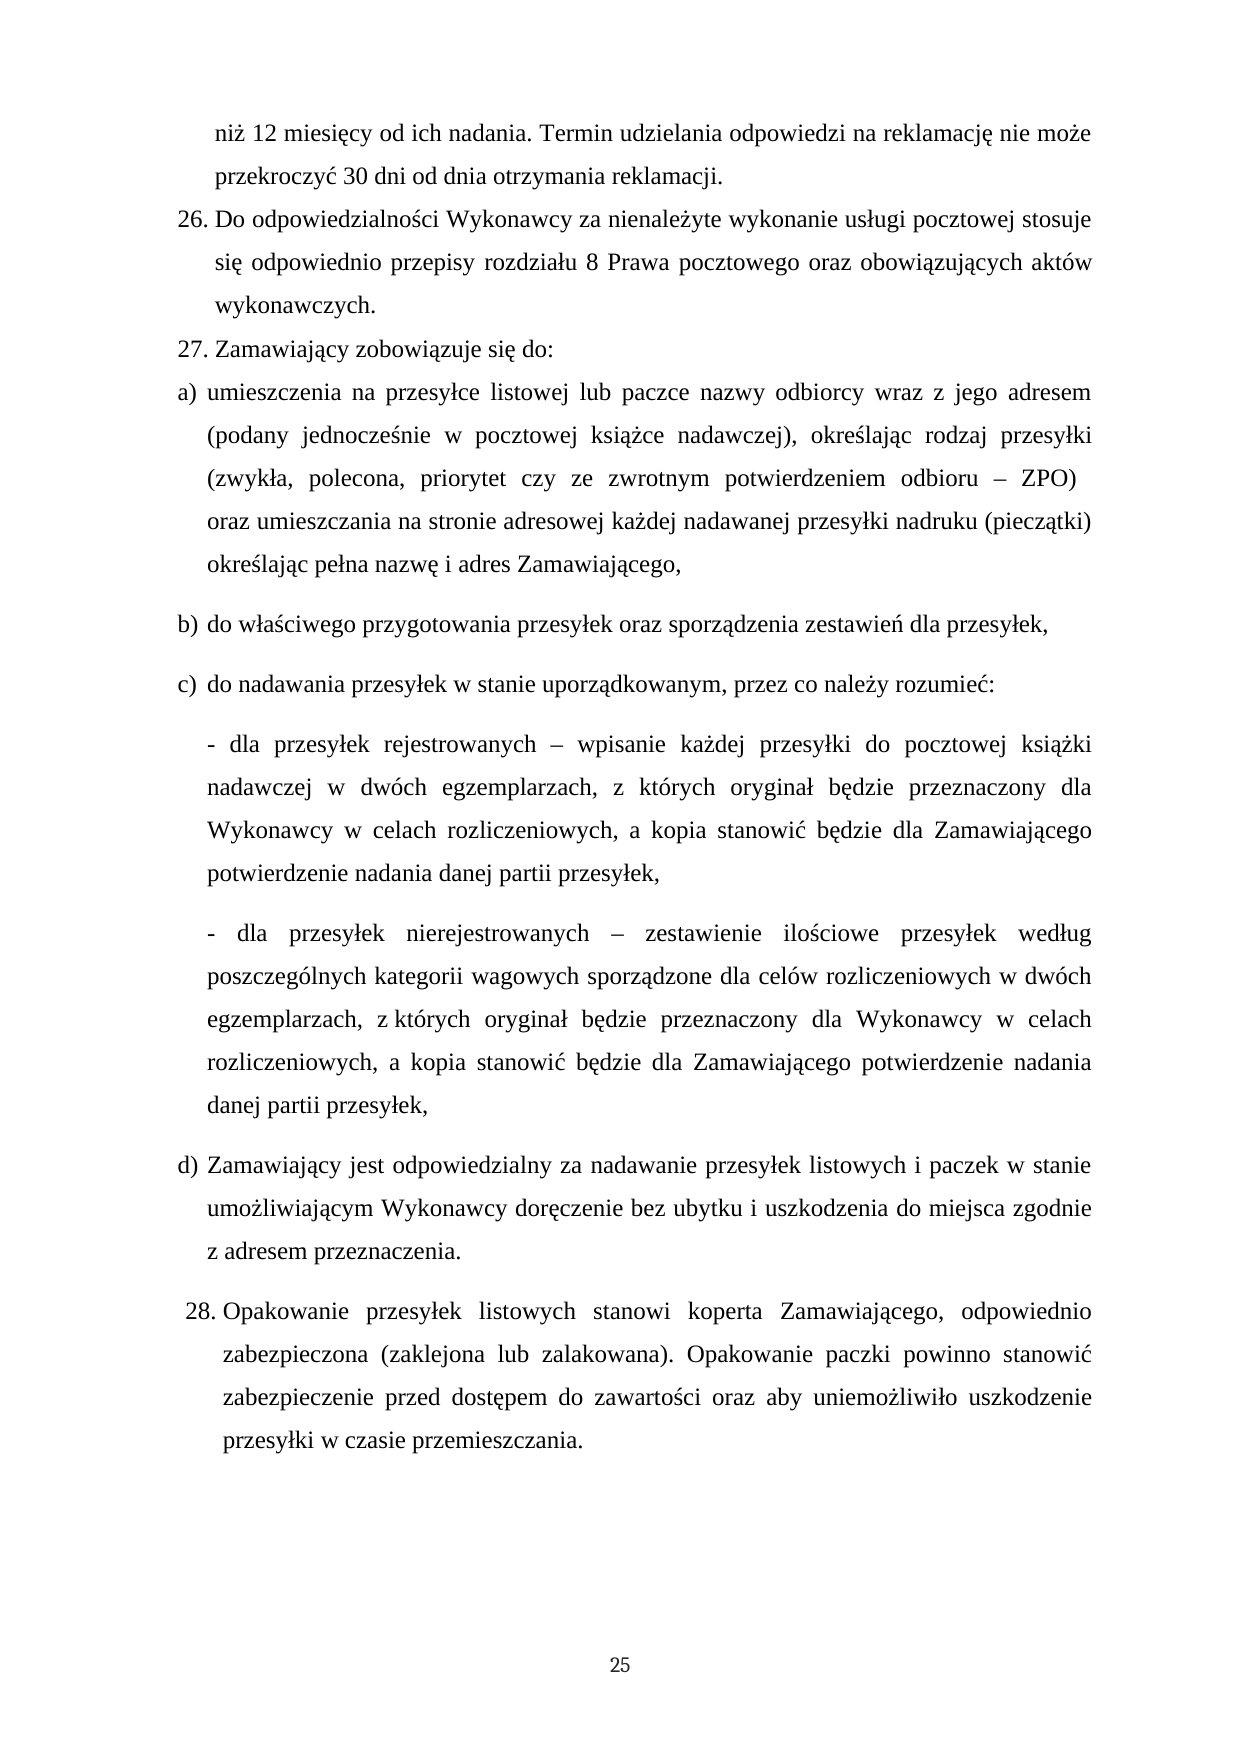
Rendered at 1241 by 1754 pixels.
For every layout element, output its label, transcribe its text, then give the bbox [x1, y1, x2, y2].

list do nadawania przesyłek w stanie uporządkowanym, przez co należy rozumieć: [177, 669, 1092, 698]
list do właściwego przygotowania przesyłek oraz sporządzenia zestawień dla przesyłek, [177, 609, 1092, 638]
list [177, 118, 1092, 190]
list Opakowanie przesyłek listowych stanowi koperta Zamawiającego, odpowiednio zabezpieczona (zaklejona lub zalakowana). Opakowanie paczki powinno stanowić zabezpieczenie przed dostępem do zawartości oraz aby uniemożliwiło uszkodzenie przesyłki w czasie przemieszczania. [185, 1296, 1092, 1454]
list umieszczenia na przesyłce listowej lub paczce nazwy odbiorcy wraz z jego adresem (podany jednocześnie w pocztowej książce nadawczej), określając rodzaj przesyłki (zwykła, polecona, priorytet czy ze zwrotnym potwierdzeniem odbioru – ZPO) oraz umieszczania na stronie adresowej każdej nadawanej przesyłki nadruku (pieczątki) określając pełna nazwę i adres Zamawiającego, [177, 377, 1092, 578]
text - dla przesyłek nierejestrowanych – zestawienie ilościowe przesyłek według poszczególnych kategorii wagowych sporządzone dla celów rozliczeniowych w dwóch egzemplarzach, z których oryginał będzie przeznaczony dla Wykonawcy w celach rozliczeniowych, a kopia stanowić będzie dla Zamawiającego potwierdzenie nadania danej partii przesyłek, [207, 918, 1092, 1119]
list Zamawiający zobowiązuje się do: [177, 334, 1092, 362]
list Zamawiający jest odpowiedzialny za nadawanie przesyłek listowych i paczek w stanie umożliwiającym Wykonawcy doręczenie bez ubytku i uszkodzenia do miejsca zgodnie z adresem przeznaczenia. [177, 1150, 1092, 1265]
list Do odpowiedzialności Wykonawcy za nienależyte wykonanie usługi pocztowej stosuje się odpowiednio przepisy rozdziału 8 Prawa pocztowego oraz obowiązujących aktów wykonawczych. [177, 204, 1092, 319]
text - dla przesyłek rejestrowanych – wpisanie każdej przesyłki do pocztowej książki nadawczej w dwóch egzemplarzach, z których oryginał będzie przeznaczony dla Wykonawcy w celach rozliczeniowych, a kopia stanowić będzie dla Zamawiającego potwierdzenie nadania danej partii przesyłek, [207, 729, 1092, 887]
